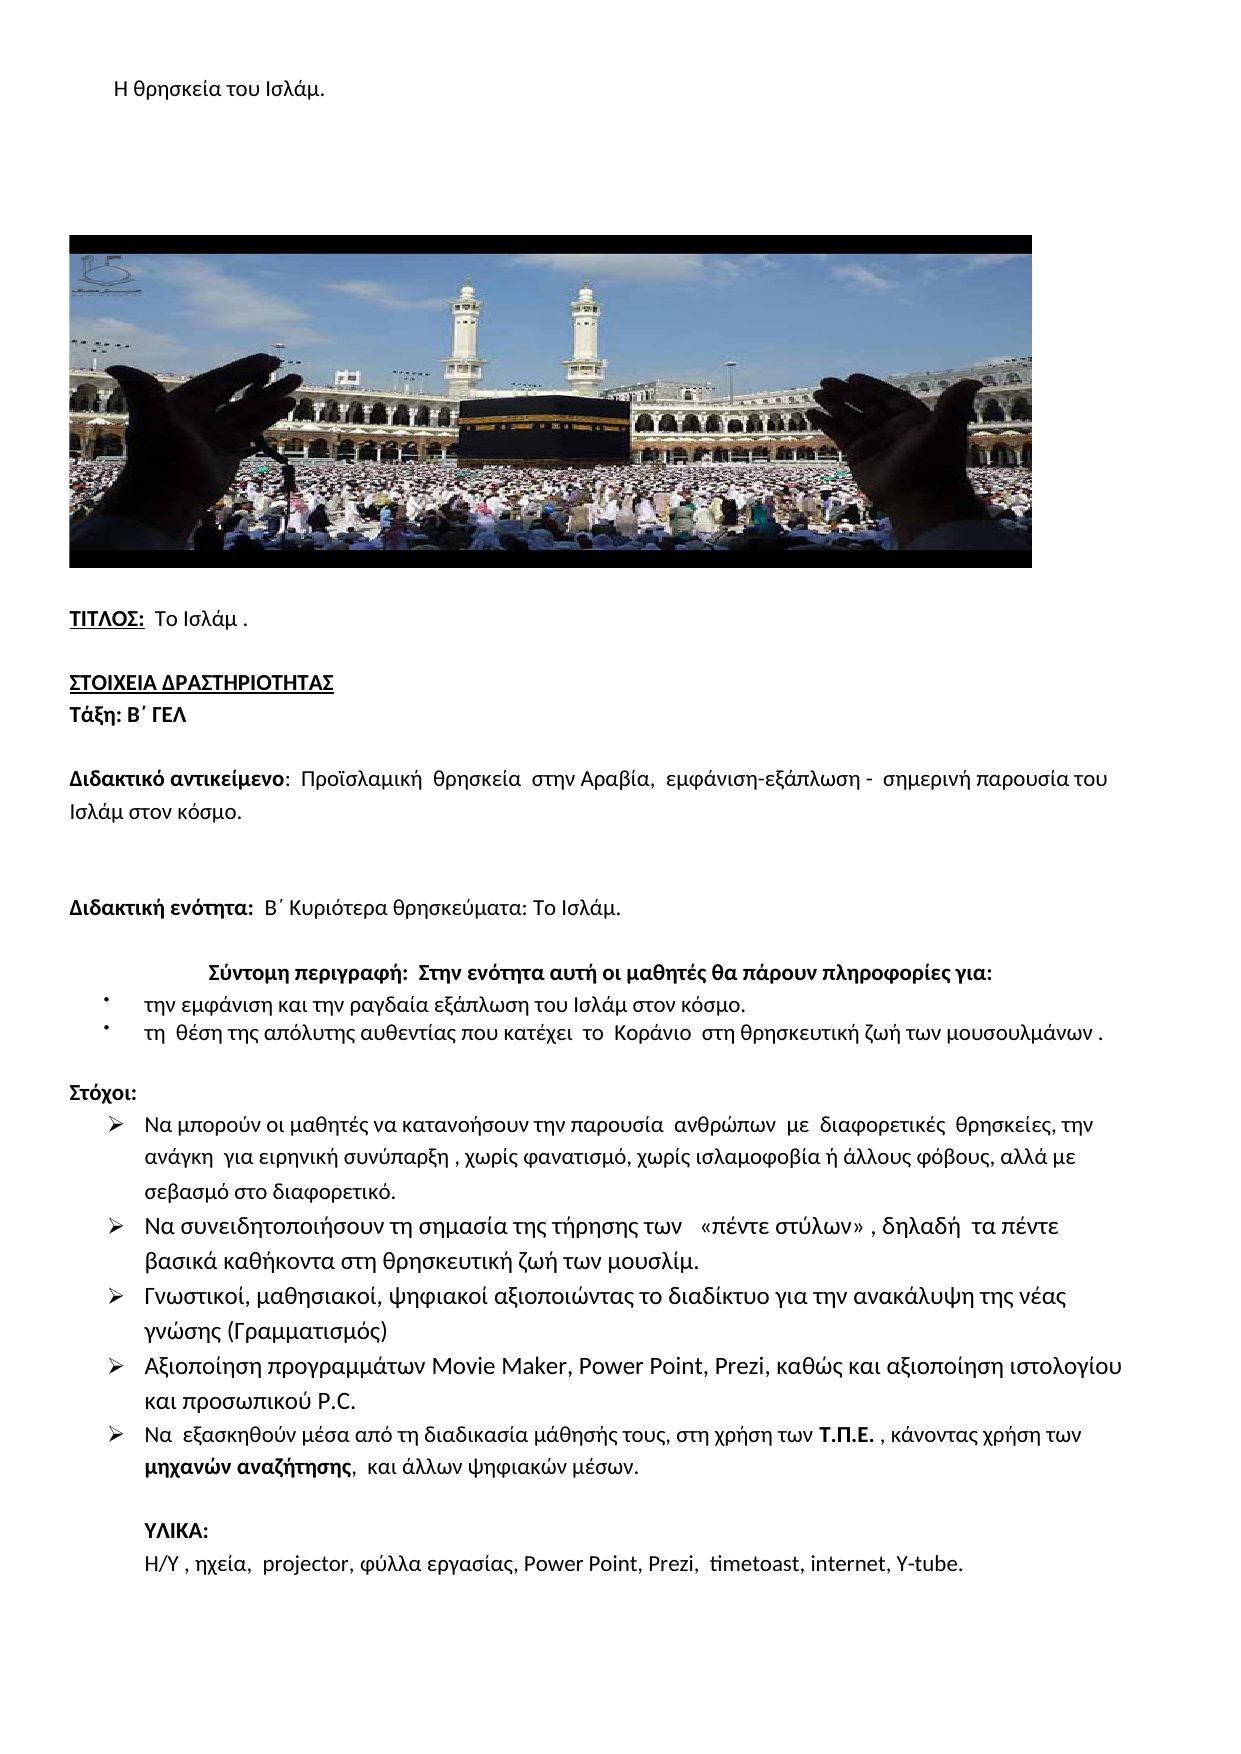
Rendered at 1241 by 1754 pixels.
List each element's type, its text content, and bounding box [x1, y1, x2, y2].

list Να εξασκηθούν μέσα από τη διαδικασία μάθησής τους, στη χρήση των Τ.Π.Ε. , κάνοντας χρήση των μηχανών αναζήτησης, και άλλων ψηφιακών μέσων. [107, 1420, 1132, 1480]
list Αξιοποίηση προγραμμάτων Movie Maker, Power Point, Prezi, καθώς και αξιοποίηση ιστολογίου και προσωπικού P.C. [107, 1350, 1132, 1416]
list τη θέση της απόλυτης αυθεντίας που κατέχει το Κοράνιο στη θρησκευτική ζωή των μουσουλμάνων . [107, 1018, 1132, 1046]
text Στόχοι: [69, 1078, 1132, 1106]
list Η/Υ , ηχεία, projector, φύλλα εργασίας, Power Point, Prezi, timetoast, internet, Y-tube. [144, 1549, 1132, 1577]
text Σύντομη περιγραφή: Στην ενότητα αυτή οι μαθητές θα πάρουν πληροφορίες για: [69, 958, 1132, 986]
text Τάξη: Β΄ ΓΕΛ [69, 700, 1132, 728]
text Διδακτική ενότητα: Β΄ Κυριότερα θρησκεύματα: Το Ισλάμ. [69, 893, 1132, 921]
text ΤΙΤΛΟΣ: Το Ισλάμ . [69, 604, 1132, 632]
list Γνωστικοί, μαθησιακοί, ψηφιακοί αξιοποιώντας το διαδίκτυο για την ανακάλυψη της νέας γνώσης (Γραμματισμός) [107, 1280, 1132, 1346]
list Να συνειδητοποιήσουν τη σημασία της τήρησης των «πέντε στύλων» , δηλαδή τα πέντε βασικά καθήκοντα στη θρησκευτική ζωή των μουσλίμ. [107, 1210, 1132, 1276]
list Να μπορούν οι μαθητές να κατανοήσουν την παρουσία ανθρώπων με διαφορετικές θρησκείες, την ανάγκη για ειρηνική συνύπαρξη , χωρίς φανατισμό, χωρίς ισλαμοφοβία ή άλλους φόβους, αλλά με σεβασμό στο διαφορετικό. [107, 1110, 1132, 1206]
text ΣΤΟΙΧΕΙΑ ΔΡΑΣΤΗΡΙΟΤΗΤΑΣ [69, 668, 1132, 696]
list ΥΛΙΚΑ: [144, 1517, 1132, 1544]
list την εμφάνιση και την ραγδαία εξάπλωση του Ισλάμ στον κόσμο. [107, 990, 1132, 1018]
text Διδακτικό αντικείμενο: Προϊσλαμική θρησκεία στην Αραβία, εμφάνιση-εξάπλωση - σημερινή παρουσία του Ισλάμ στον κόσμο. [69, 764, 1132, 825]
picture [69, 235, 1032, 568]
